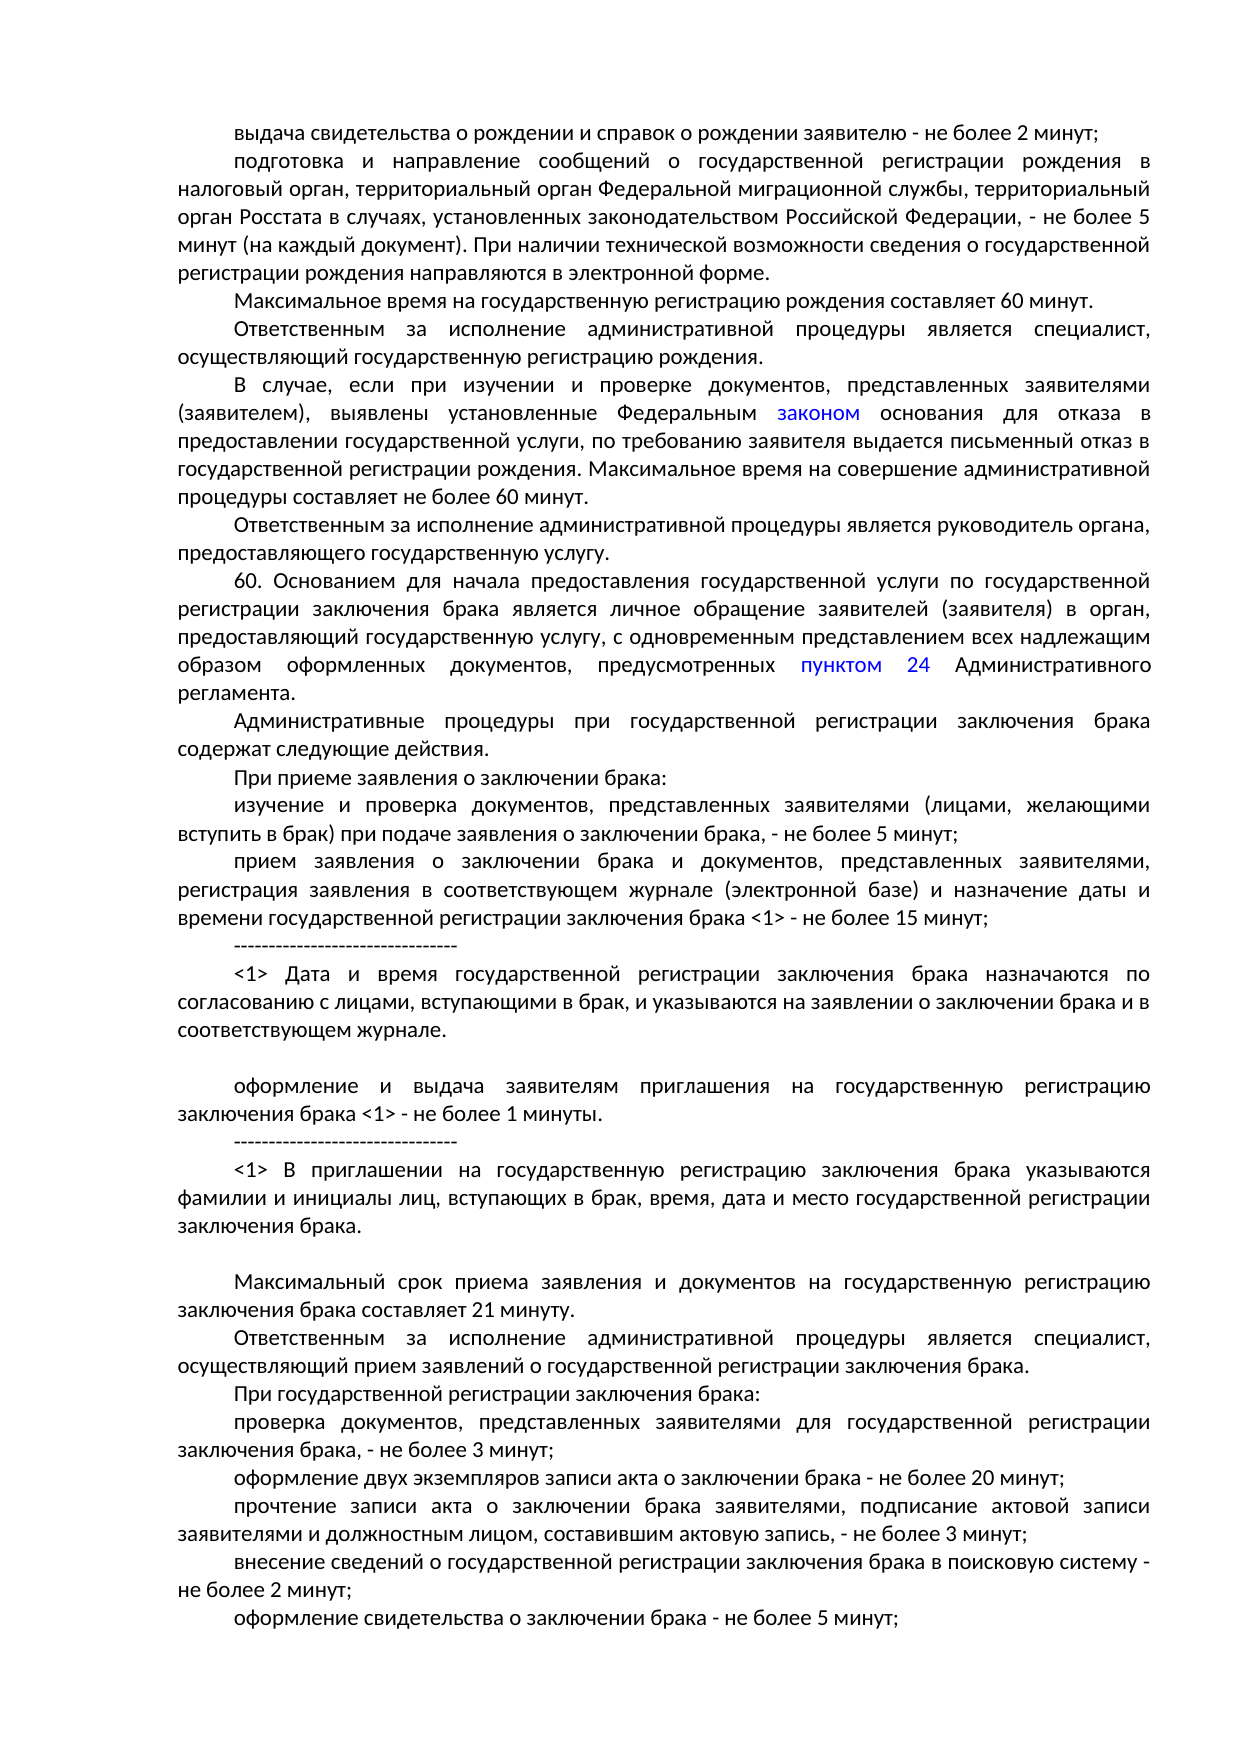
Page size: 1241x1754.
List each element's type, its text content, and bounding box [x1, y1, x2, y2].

text Ответственным за исполнение административной процедуры является специалист, осуществляющий государственную регистрацию рождения. [177, 314, 1152, 370]
text При приеме заявления о заключении брака: [177, 763, 1152, 791]
text оформление свидетельства о заключении брака - не более 5 минут; [177, 1603, 1152, 1631]
text Максимальное время на государственную регистрацию рождения составляет 60 минут. [177, 286, 1152, 314]
text оформление и выдача заявителям приглашения на государственную регистрацию заключения брака <1> - не более 1 минуты. [177, 1071, 1152, 1127]
text оформление двух экземпляров записи акта о заключении брака - не более 20 минут; [177, 1463, 1152, 1491]
text изучение и проверка документов, представленных заявителями (лицами, желающими вступить в брак) при подаче заявления о заключении брака, - не более 5 минут; [177, 791, 1152, 847]
text прочтение записи акта о заключении брака заявителями, подписание актовой записи заявителями и должностным лицом, составившим актовую запись, - не более 3 минут; [177, 1491, 1152, 1547]
text -------------------------------- [177, 1127, 1152, 1155]
text проверка документов, представленных заявителями для государственной регистрации заключения брака, - не более 3 минут; [177, 1407, 1152, 1463]
text 60. Основанием для начала предоставления государственной услуги по государственной регистрации заключения брака является личное обращение заявителей (заявителя) в орган, предоставляющий государственную услугу, с одновременным представлением всех надлежащим образом оформленных документов, предусмотренных пунктом 24 Административного регламента. [177, 566, 1152, 707]
text внесение сведений о государственной регистрации заключения брака в поисковую систему - не более 2 минут; [177, 1547, 1152, 1603]
text подготовка и направление сообщений о государственной регистрации рождения в налоговый орган, территориальный орган Федеральной миграционной службы, территориальный орган Росстата в случаях, установленных законодательством Российской Федерации, - не более 5 минут (на каждый документ). При наличии технической возможности сведения о государственной регистрации рождения направляются в электронной форме. [177, 146, 1152, 286]
text выдача свидетельства о рождении и справок о рождении заявителю - не более 2 минут; [177, 118, 1152, 146]
text прием заявления о заключении брака и документов, представленных заявителями, регистрация заявления в соответствующем журнале (электронной базе) и назначение даты и времени государственной регистрации заключения брака <1> - не более 15 минут; [177, 847, 1152, 931]
text Ответственным за исполнение административной процедуры является руководитель органа, предоставляющего государственную услугу. [177, 510, 1152, 566]
text Максимальный срок приема заявления и документов на государственную регистрацию заключения брака составляет 21 минуту. [177, 1267, 1152, 1323]
text <1> В приглашении на государственную регистрацию заключения брака указываются фамилии и инициалы лиц, вступающих в брак, время, дата и место государственной регистрации заключения брака. [177, 1155, 1152, 1239]
text В случае, если при изучении и проверке документов, представленных заявителями (заявителем), выявлены установленные Федеральным законом основания для отказа в предоставлении государственной услуги, по требованию заявителя выдается письменный отказ в государственной регистрации рождения. Максимальное время на совершение административной процедуры составляет не более 60 минут. [177, 370, 1152, 510]
text -------------------------------- [177, 931, 1152, 959]
text При государственной регистрации заключения брака: [177, 1379, 1152, 1407]
text Ответственным за исполнение административной процедуры является специалист, осуществляющий прием заявлений о государственной регистрации заключения брака. [177, 1323, 1152, 1379]
text <1> Дата и время государственной регистрации заключения брака назначаются по согласованию с лицами, вступающими в брак, и указываются на заявлении о заключении брака и в соответствующем журнале. [177, 959, 1152, 1043]
text Административные процедуры при государственной регистрации заключения брака содержат следующие действия. [177, 707, 1152, 763]
